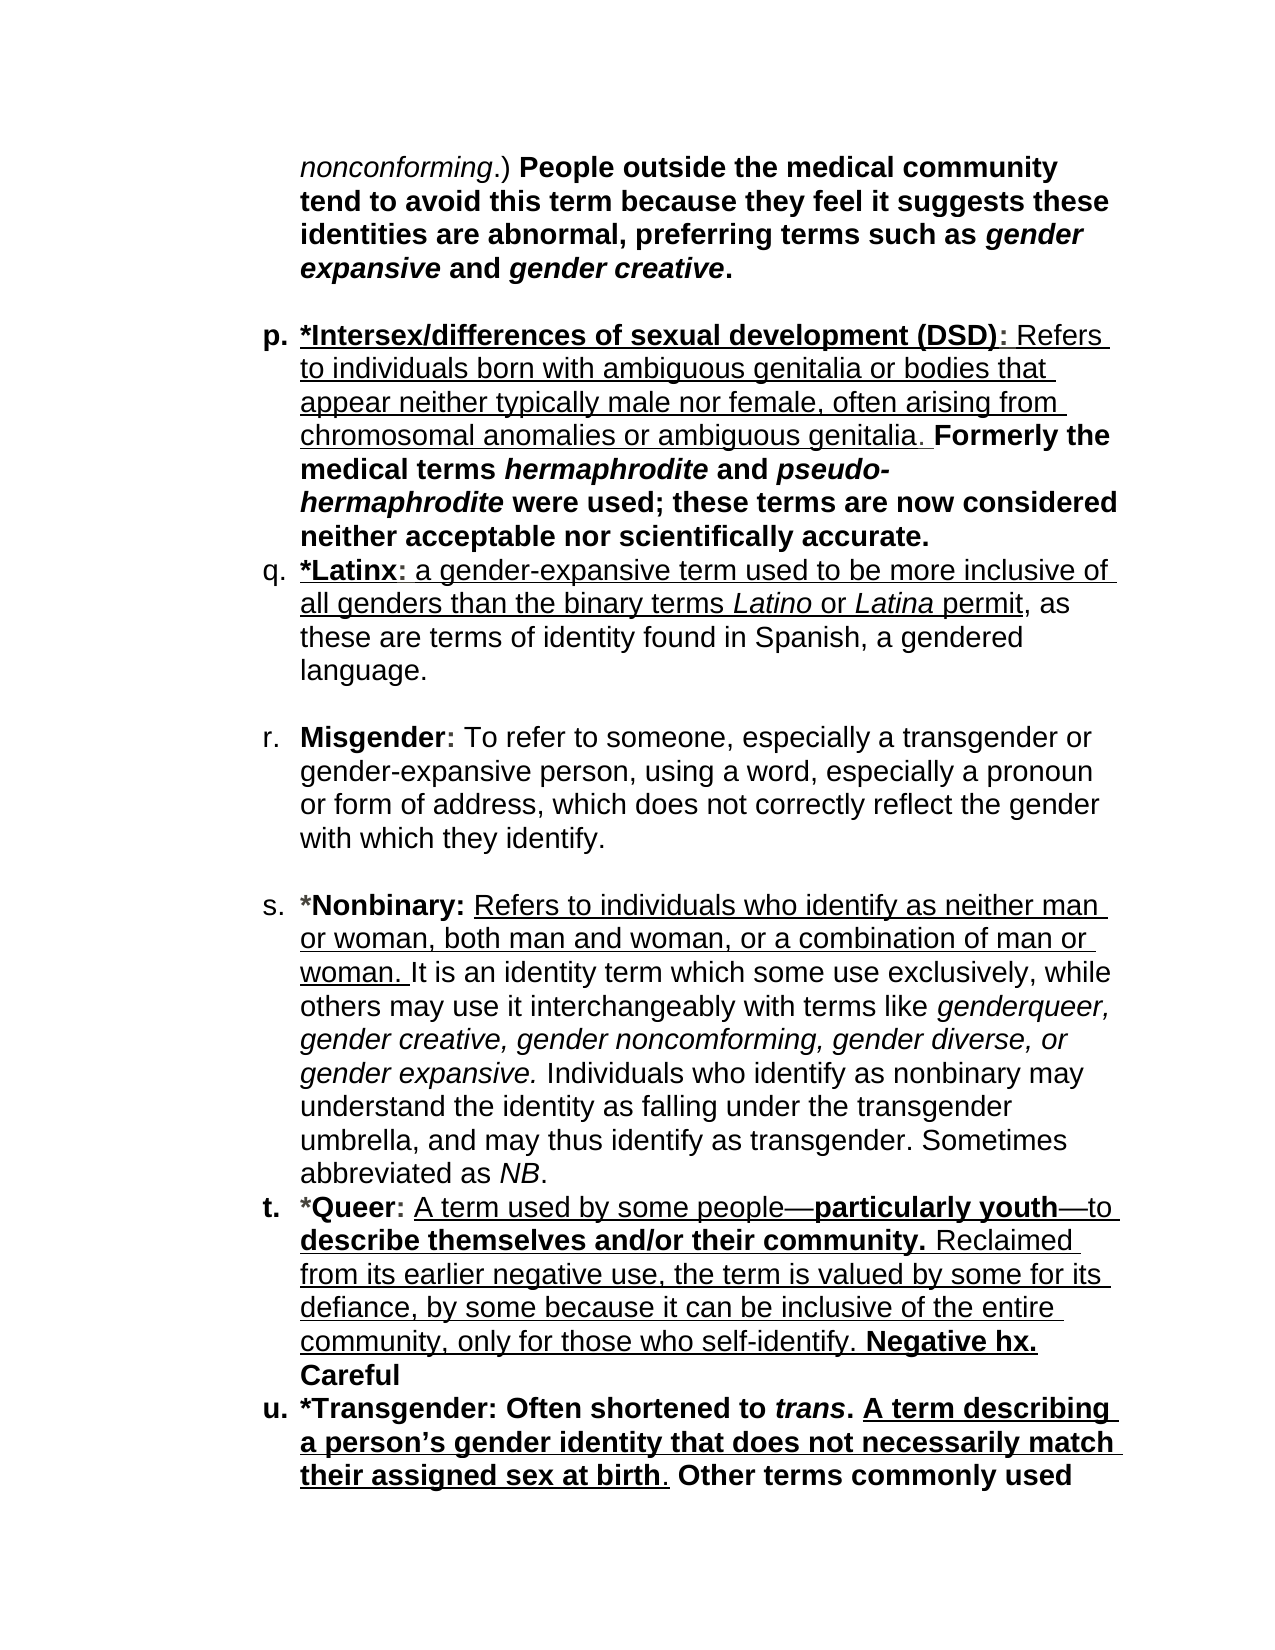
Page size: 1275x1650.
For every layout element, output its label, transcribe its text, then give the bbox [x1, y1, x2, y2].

list *Nonbinary: Refers to individuals who identify as neither man or woman, both man and woman, or a combination of man or woman. It is an identity term which some use exclusively, while others may use it interchangeably with terms like genderqueer, gender creative, gender noncomforming, gender diverse, or gender expansive. Individuals who identify as nonbinary may understand the identity as falling under the transgender umbrella, and may thus identify as transgender. Sometimes abbreviated as NB. [262, 888, 1125, 1190]
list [262, 150, 1125, 284]
list *Queer: A term used by some people—particularly youth—to describe themselves and/or their community. Reclaimed from its earlier negative use, the term is valued by some for its defiance, by some because it can be inclusive of the entire community, only for those who self-identify. Negative hx. Careful [262, 1190, 1125, 1391]
list *Latinx: a gender-expansive term used to be more inclusive of all genders than the binary terms Latino or Latina permit, as these are terms of identity found in Spanish, a gendered language. [262, 552, 1125, 687]
list Misgender: To refer to someone, especially a transgender or gender-expansive person, using a word, especially a pronoun or form of address, which does not correctly reflect the gender with which they identify. [262, 720, 1125, 854]
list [262, 1391, 1125, 1492]
list *Intersex/differences of sexual development (DSD): Refers to individuals born with ambiguous genitalia or bodies that appear neither typically male nor female, often arising from chromosomal anomalies or ambiguous genitalia. Formerly the medical terms hermaphrodite and pseudo-hermaphrodite were used; these terms are now considered neither acceptable nor scientifically accurate. [262, 318, 1125, 552]
